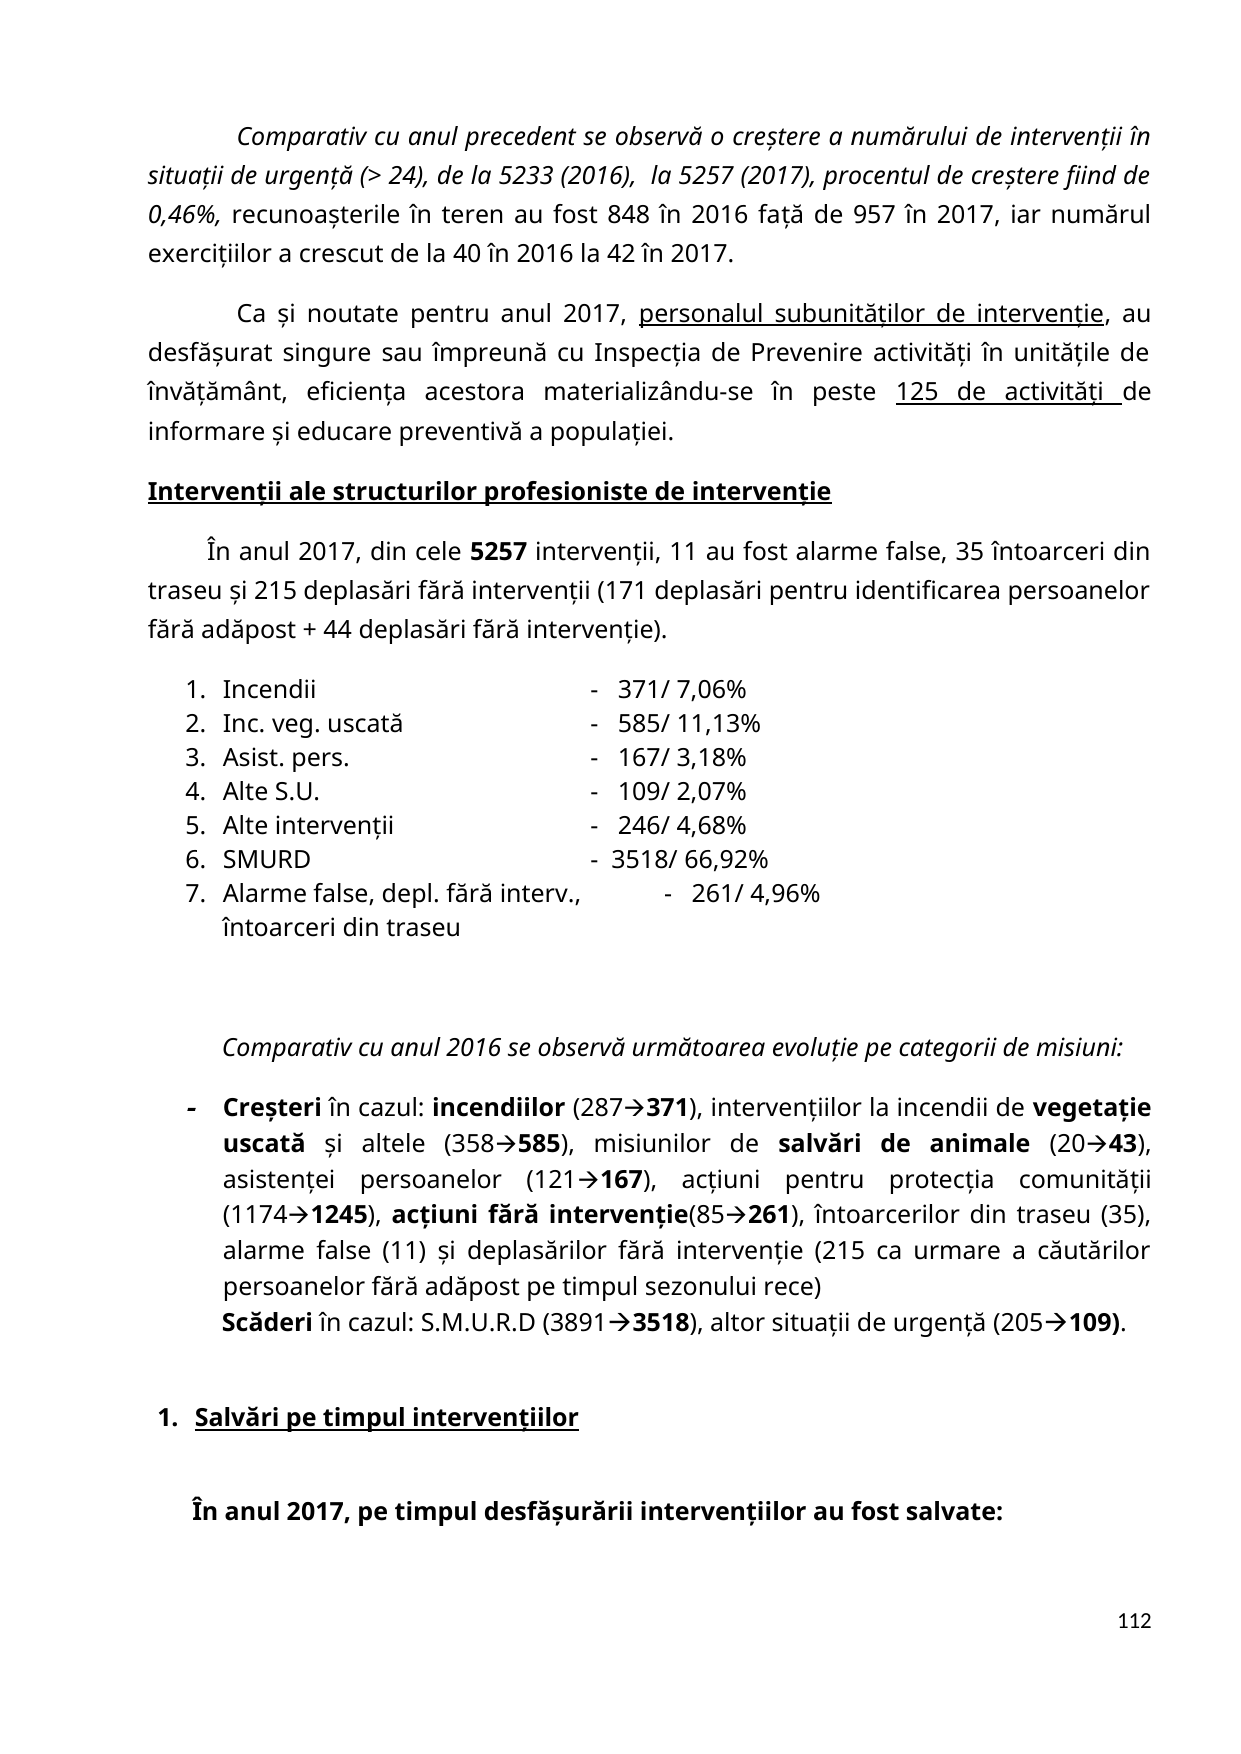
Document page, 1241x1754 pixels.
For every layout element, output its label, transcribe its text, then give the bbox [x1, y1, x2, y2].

list Creşteri în cazul: incendiilor (287371), intervenţiilor la incendii de vegetaţie uscată şi altele (358585), misiunilor de salvări de animale (2043), asistenţei persoanelor (121167), acţiuni pentru protecţia comunităţii (11741245), acțiuni fără intervenție(85261), întoarcerilor din traseu (35), alarme false (11) şi deplasărilor fără intervenţie (215 ca urmare a căutărilor persoanelor fără adăpost pe timpul sezonului rece) [185, 1090, 1152, 1303]
list Asist. pers. - 167/ 3,18% [185, 739, 1152, 774]
text Comparativ cu anul precedent se observă o creştere a numărului de intervenţii în situaţii de urgenţă (> 24), de la 5233 (2016), la 5257 (2017), procentul de creştere fiind de 0,46%, recunoaşterile în teren au fost 848 în 2016 faţă de 957 în 2017, iar numărul exerciţiilor a crescut de la 40 în 2016 la 42 în 2017. [148, 118, 1152, 270]
text întoarceri din traseu [223, 910, 1152, 944]
list Alte S.U. - 109/ 2,07% [185, 774, 1152, 808]
text În anul 2017, pe timpul desfășurării intervențiilor au fost salvate: [148, 1494, 1152, 1528]
list Salvări pe timpul intervențiilor [157, 1400, 1152, 1434]
text Scăderi în cazul: S.M.U.R.D (38913518), altor situații de urgență (205109). [157, 1304, 1152, 1338]
text Comparativ cu anul 2016 se observă următoarea evoluţie pe categorii de misiuni: [157, 1030, 1152, 1064]
list Alarme false, depl. fără interv., - 261/ 4,96% [185, 876, 1152, 910]
text Ca și noutate pentru anul 2017, personalul subunităților de intervenție, au desfășurat singure sau împreună cu Inspecția de Prevenire activități în unitățile de învățământ, eficiența acestora materializându-se în peste 125 de activități de informare și educare preventivă a populației. [148, 296, 1152, 447]
list SMURD - 3518/ 66,92% [185, 842, 1152, 876]
text Intervenții ale structurilor profesioniste de intervenție [148, 473, 1152, 507]
text În anul 2017, din cele 5257 intervenţii, 11 au fost alarme false, 35 întoarceri din traseu și 215 deplasări fără intervenții (171 deplasări pentru identificarea persoanelor fără adăpost + 44 deplasări fără intervenție). [148, 533, 1152, 646]
list Inc. veg. uscată - 585/ 11,13% [185, 706, 1152, 739]
list Alte intervenții - 246/ 4,68% [185, 808, 1152, 842]
list Incendii - 371/ 7,06% [185, 671, 1152, 706]
